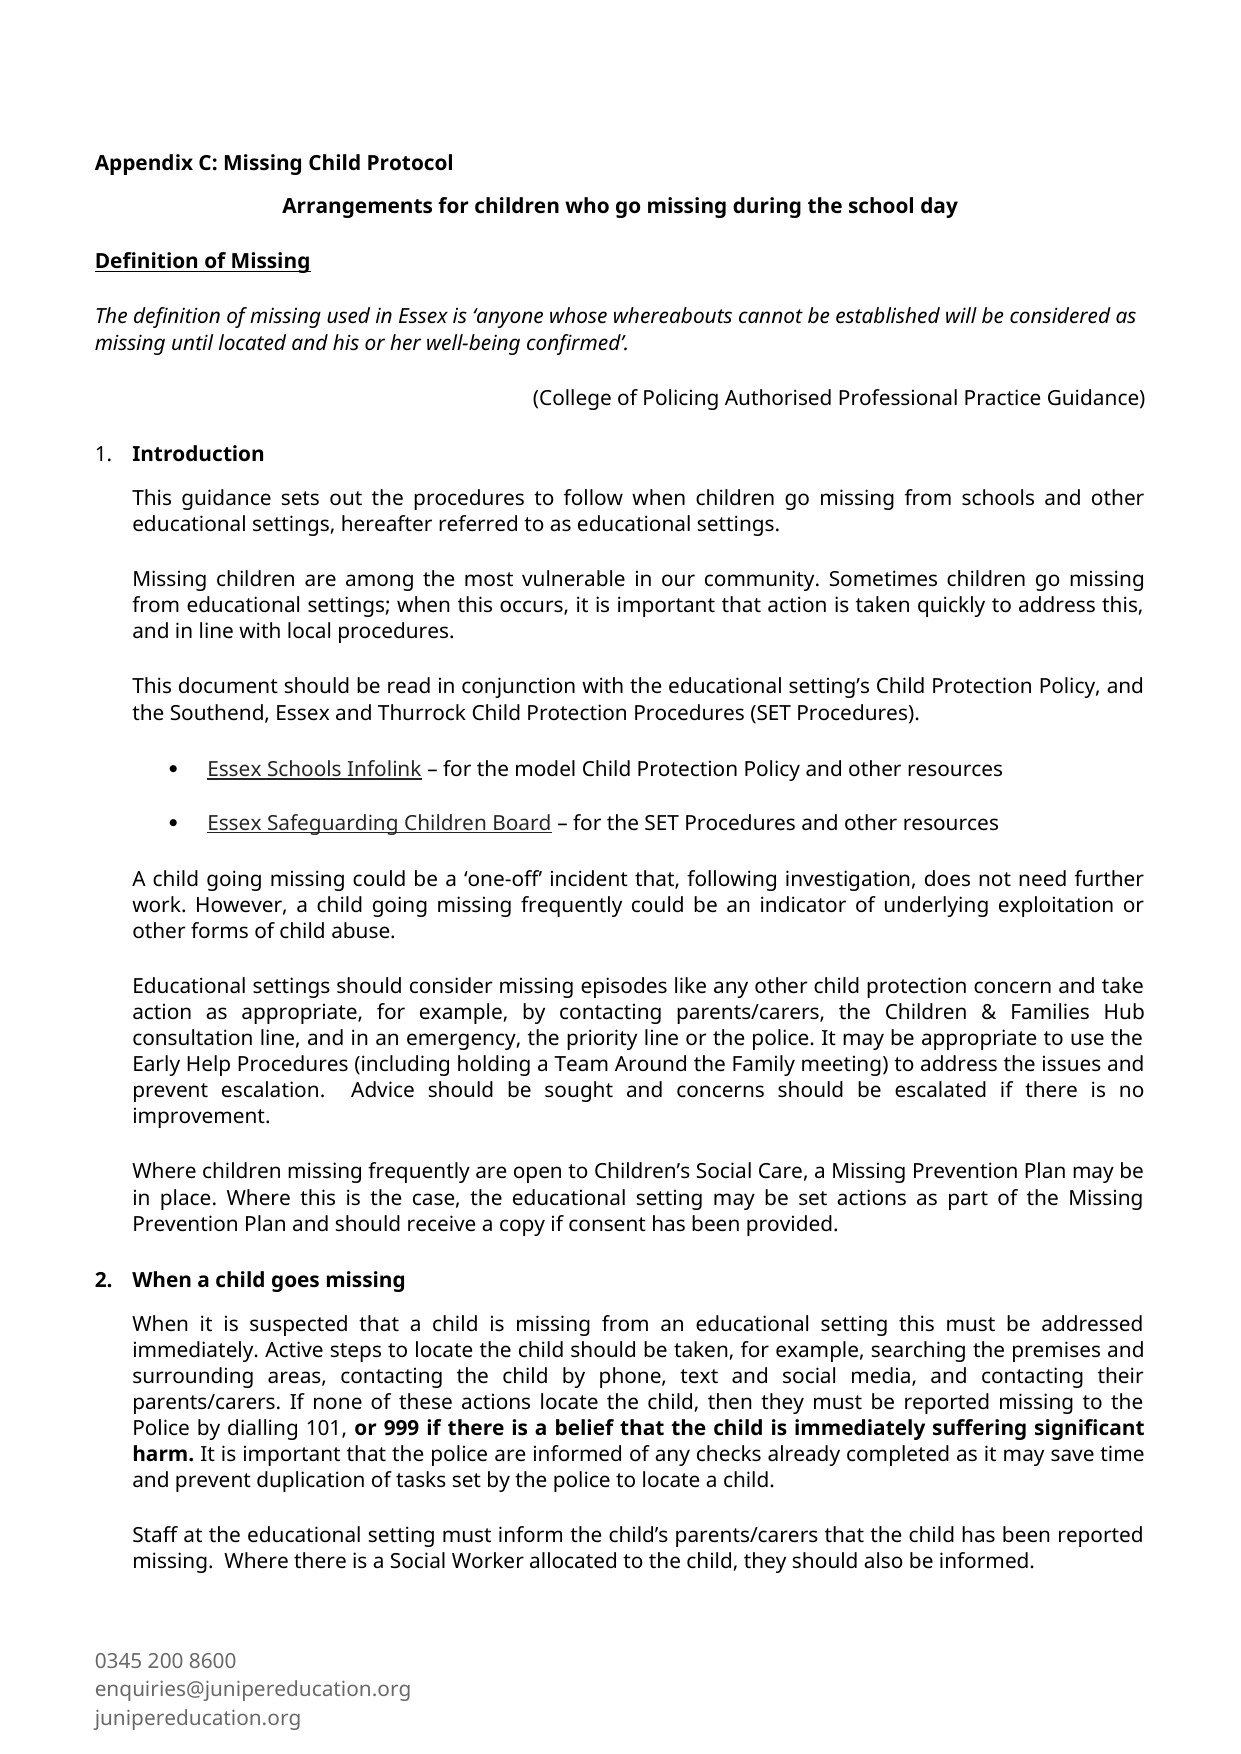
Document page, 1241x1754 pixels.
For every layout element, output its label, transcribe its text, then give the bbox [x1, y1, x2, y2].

text Appendix C: Missing Child Protocol [94, 150, 1146, 176]
list When a child goes missing [94, 1265, 1146, 1294]
text Missing children are among the most vulnerable in our community. Sometimes children go missing from educational settings; when this occurs, it is important that action is taken quickly to address this, and in line with local procedures. [132, 566, 1146, 644]
text This guidance sets out the procedures to follow when children go missing from schools and other educational settings, hereafter referred to as educational settings. [132, 484, 1146, 537]
text Educational settings should consider missing episodes like any other child protection concern and take action as appropriate, for example, by contacting parents/carers, the Children & Families Hub consultation line, and in an emergency, the priority line or the police. It may be appropriate to use the Early Help Procedures (including holding a Team Around the Family meeting) to address the issues and prevent escalation. Advice should be sought and concerns should be escalated if there is no improvement. [132, 973, 1146, 1129]
text The definition of missing used in Essex is ‘anyone whose whereabouts cannot be established will be considered as missing until located and his or her well-being confirmed’. [94, 303, 1146, 355]
text This document should be read in conjunction with the educational setting’s Child Protection Policy, and the Southend, Essex and Thurrock Child Protection Procedures (SET Procedures). [132, 673, 1146, 725]
list Introduction [94, 439, 1146, 468]
text Definition of Missing [94, 248, 1146, 274]
list Essex Safeguarding Children Board – for the SET Procedures and other resources [169, 808, 1146, 836]
list Essex Schools Infolink – for the model Child Protection Policy and other resources [169, 754, 1146, 783]
text (College of Policing Authorised Professional Practice Guidance) [94, 384, 1146, 410]
text Where children missing frequently are open to Children’s Social Care, a Missing Prevention Plan may be in place. Where this is the case, the educational setting may be set actions as part of the Missing Prevention Plan and should receive a copy if consent has been provided. [132, 1158, 1146, 1236]
text A child going missing could be a ‘one-off’ incident that, following investigation, does not need further work. However, a child going missing frequently could be an indicator of underlying exploitation or other forms of child abuse. [132, 865, 1146, 943]
text Arrangements for children who go missing during the school day [94, 193, 1146, 219]
text Staff at the educational setting must inform the child’s parents/carers that the child has been reported missing. Where there is a Social Worker allocated to the child, they should also be informed. [132, 1522, 1146, 1574]
text When it is suspected that a child is missing from an educational setting this must be addressed immediately. Active steps to locate the child should be taken, for example, searching the premises and surrounding areas, contacting the child by phone, text and social media, and contacting their parents/carers. If none of these actions locate the child, then they must be reported missing to the Police by dialling 101, or 999 if there is a belief that the child is immediately suffering significant harm. It is important that the police are informed of any checks already completed as it may save time and prevent duplication of tasks set by the police to locate a child. [132, 1311, 1146, 1493]
